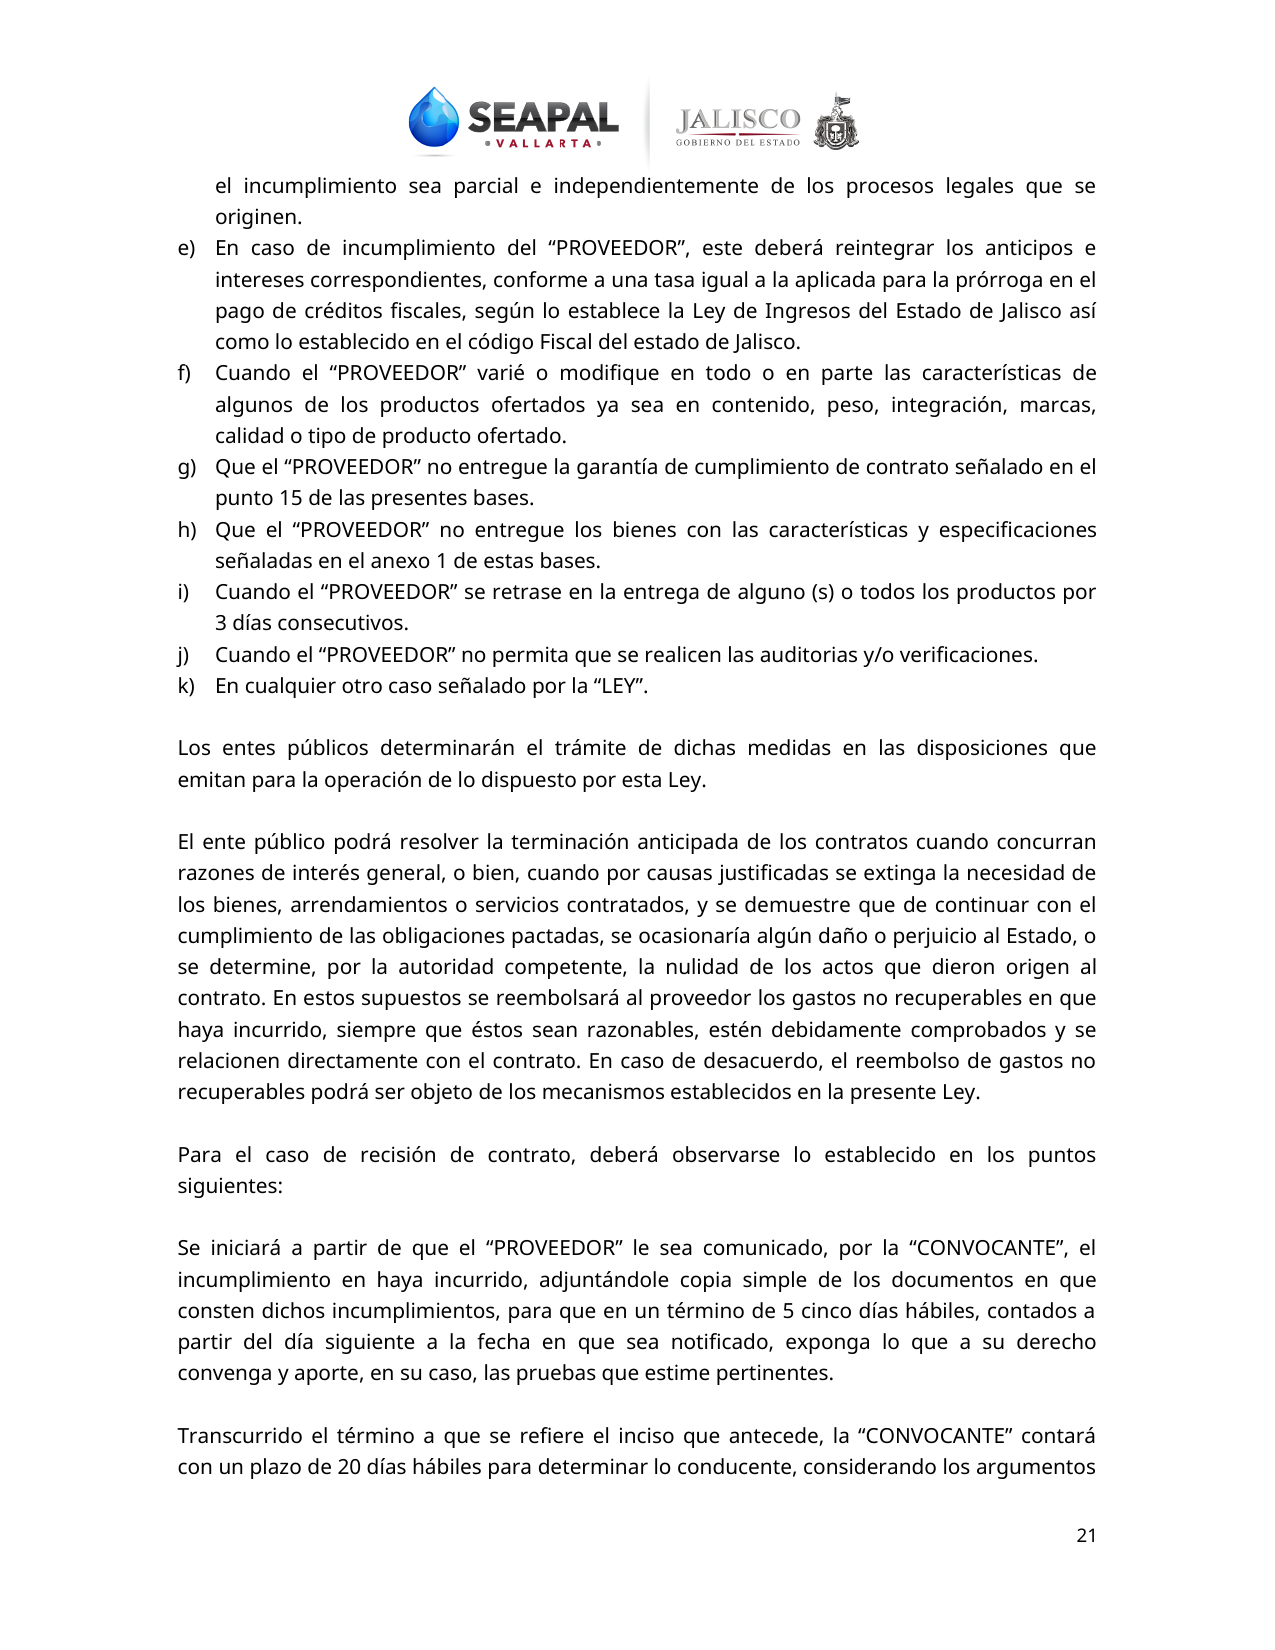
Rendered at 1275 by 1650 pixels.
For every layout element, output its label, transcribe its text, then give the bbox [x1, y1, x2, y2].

text Los entes públicos determinarán el trámite de dichas medidas en las disposiciones que emitan para la operación de lo dispuesto por esta Ley. [177, 733, 1098, 793]
list En caso de incumplimiento del “PROVEEDOR”, este deberá reintegrar los anticipos e intereses correspondientes, conforme a una tasa igual a la aplicada para la prórroga en el pago de créditos fiscales, según lo establece la Ley de Ingresos del Estado de Jalisco así como lo establecido en el código Fiscal del estado de Jalisco. [177, 233, 1098, 356]
text Se iniciará a partir de que el “PROVEEDOR” le sea comunicado, por la “CONVOCANTE”, el incumplimiento en haya incurrido, adjuntándole copia simple de los documentos en que consten dichos incumplimientos, para que en un término de 5 cinco días hábiles, contados a partir del día siguiente a la fecha en que sea notificado, exponga lo que a su derecho convenga y aporte, en su caso, las pruebas que estime pertinentes. [177, 1233, 1098, 1387]
list Cuando el “PROVEEDOR” no permita que se realicen las auditorias y/o verificaciones. [177, 640, 1098, 668]
list En cualquier otro caso señalado por la “LEY”. [177, 671, 1098, 699]
list Que el “PROVEEDOR” no entregue la garantía de cumplimiento de contrato señalado en el punto 15 de las presentes bases. [177, 452, 1098, 512]
list Que el “PROVEEDOR” no entregue los bienes con las características y especificaciones señaladas en el anexo 1 de estas bases. [177, 515, 1098, 574]
list Cuando el “PROVEEDOR” varié o modifique en todo o en parte las características de algunos de los productos ofertados ya sea en contenido, peso, integración, marcas, calidad o tipo de producto ofertado. [177, 358, 1098, 449]
text El ente público podrá resolver la terminación anticipada de los contratos cuando concurran razones de interés general, o bien, cuando por causas justificadas se extinga la necesidad de los bienes, arrendamientos o servicios contratados, y se demuestre que de continuar con el cumplimiento de las obligaciones pactadas, se ocasionaría algún daño o perjuicio al Estado, o se determine, por la autoridad competente, la nulidad de los actos que dieron origen al contrato. En estos supuestos se reembolsará al proveedor los gastos no recuperables en que haya incurrido, siempre que éstos sean razonables, estén debidamente comprobados y se relacionen directamente con el contrato. En caso de desacuerdo, el reembolso de gastos no recuperables podrá ser objeto de los mecanismos establecidos en la presente Ley. [177, 827, 1098, 1106]
text Para el caso de recisión de contrato, deberá observarse lo establecido en los puntos siguientes: [177, 1140, 1098, 1199]
list Cuando el “PROVEEDOR” se retrase en la entrega de alguno (s) o todos los productos por 3 días consecutivos. [177, 577, 1098, 637]
picture [406, 73, 869, 171]
